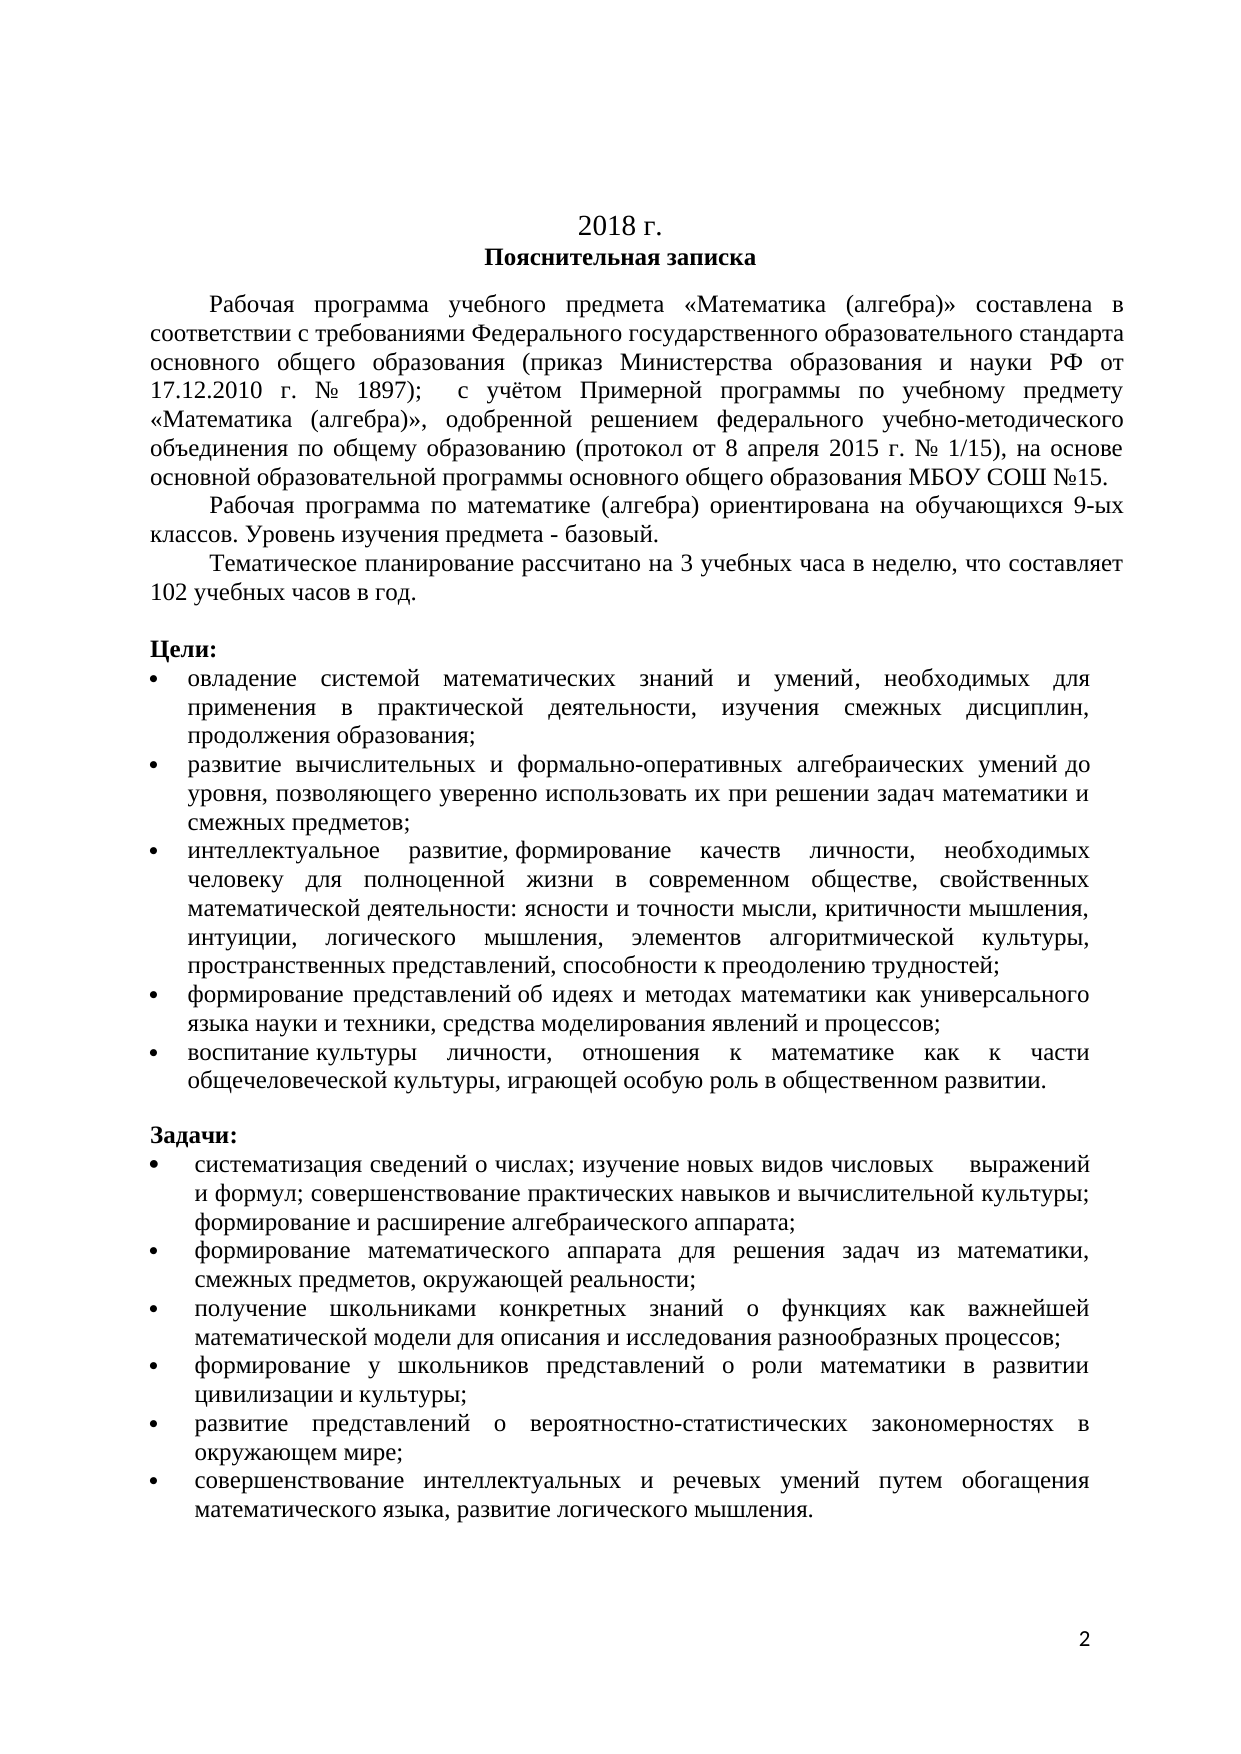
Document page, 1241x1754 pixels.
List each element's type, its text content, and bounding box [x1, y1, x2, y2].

list систематизация сведений о числах; изучение новых видов числовых выражений и формул; совершенствование практических навыков и вычислительной культуры; формирование и расширение алгебраического аппарата; [150, 1149, 1090, 1236]
list воспитание культуры личности, отношения к математике как к части общечеловеческой культуры, играющей особую роль в общественном развитии. [150, 1037, 1090, 1094]
list развитие вычислительных и формально-оперативных алгебраических умений до уровня, позволяющего уверенно использовать их при решении задач математики и смежных предметов; [150, 749, 1090, 836]
text Рабочая программа по математике (алгебра) ориентирована на обучающихся 9-ых классов. Уровень изучения предмета - базовый. [150, 491, 1124, 548]
list формирование у школьников представлений о роли математики в развитии цивилизации и культуры; [150, 1351, 1090, 1408]
text Рабочая программа учебного предмета «Математика (алгебра)» составлена в соответствии с требованиями Федерального государственного образовательного стандарта основного общего образования (приказ Министерства образования и науки РФ от 17.12.2010 г. № 1897); с учётом Примерной программы по учебному предмету «Математика (алгебра)», одобренной решением федерального учебно-методического объединения по общему образованию (протокол от 8 апреля 2015 г. № 1/15), на основе основной образовательной программы основного общего образования МБОУ СОШ №15. [150, 289, 1124, 491]
text 2018 г. [150, 208, 1090, 242]
list Задачи: [150, 1121, 1090, 1149]
list формирование математического аппарата для решения задач из математики, смежных предметов, окружающей реальности; [150, 1236, 1090, 1293]
list формирование представлений об идеях и методах математики как универсального языка науки и техники, средства моделирования явлений и процессов; [150, 979, 1090, 1037]
list развитие представлений о вероятностно-статистических закономерностях в окружающем мире; [150, 1408, 1090, 1466]
list получение школьниками конкретных знаний о функциях как важнейшей математической модели для описания и исследования разнообразных процессов; [150, 1293, 1090, 1351]
list овладение системой математических знаний и умений, необходимых для применения в практической деятельности, изучения смежных дисциплин, продолжения образования; [150, 663, 1090, 749]
text Цели: [150, 634, 1090, 663]
text Тематическое планирование рассчитано на 3 учебных часа в неделю, что составляет 102 учебных часов в год. [150, 548, 1124, 606]
list интеллектуальное развитие, формирование качеств личности, необходимых человеку для полноценной жизни в современном обществе, свойственных математической деятельности: ясности и точности мысли, критичности мышления, интуиции, логического мышления, элементов алгоритмической культуры, пространственных представлений, способности к преодолению трудностей; [150, 836, 1090, 979]
text Пояснительная записка [150, 242, 1090, 270]
list совершенствование интеллектуальных и речевых умений путем обогащения математического языка, развитие логического мышления. [150, 1466, 1090, 1523]
